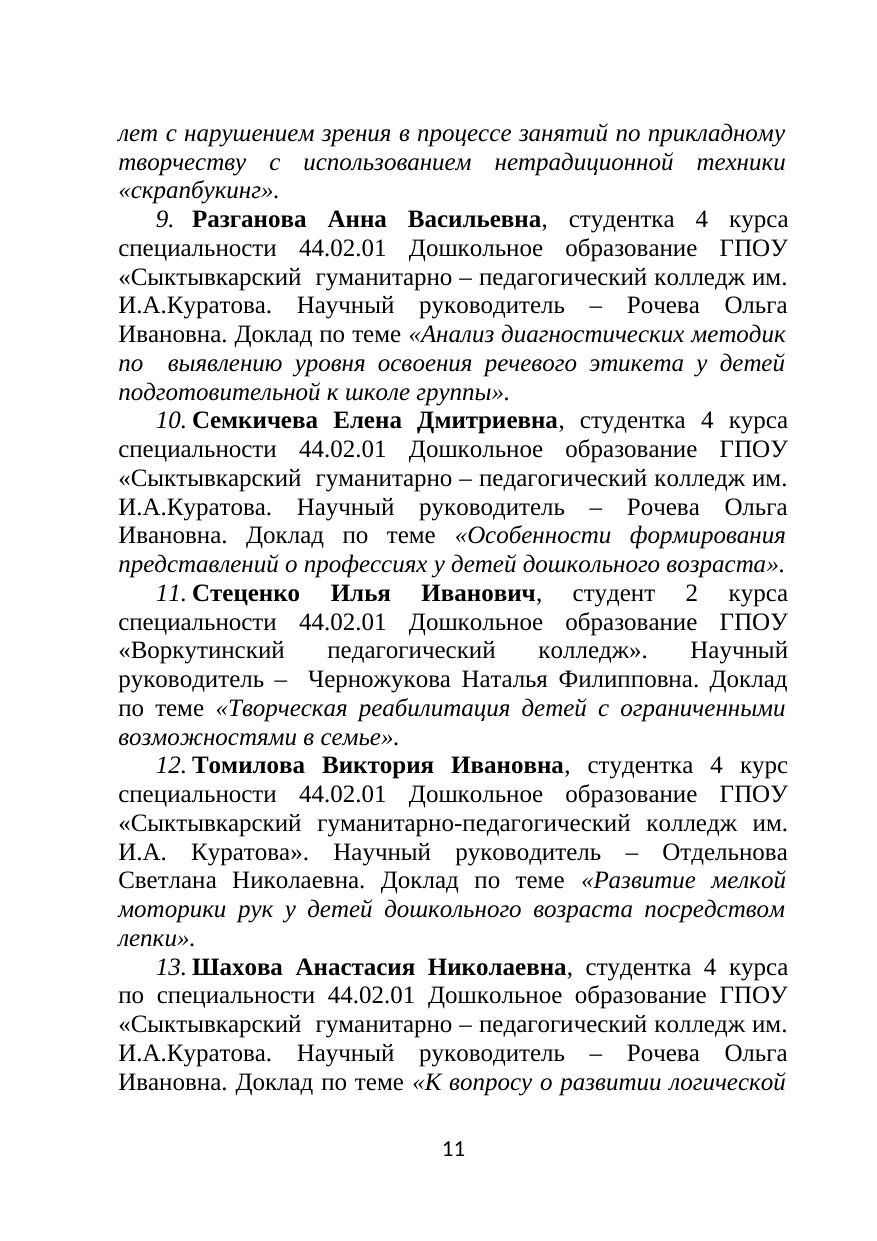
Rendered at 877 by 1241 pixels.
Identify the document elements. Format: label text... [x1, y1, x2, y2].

list Разганова Анна Васильевна, студентка 4 курса специальности 44.02.01 Дошкольное образование ГПОУ «Сыктывкарский гуманитарно – педагогический колледж им. И.А.Куратова. Научный руководитель – Рочева Ольга Ивановна. Доклад по теме «Анализ диагностических методик по выявлению уровня освоения речевого этикета у детей подготовительной к школе группы». [118, 204, 788, 406]
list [118, 118, 788, 204]
list Томилова Виктория Ивановна, студентка 4 курс специальности 44.02.01 Дошкольное образование ГПОУ «Сыктывкарский гуманитарно-педагогический колледж им. И.А. Куратова». Научный руководитель – Отдельнова Светлана Николаевна. Доклад по теме «Развитие мелкой моторики рук у детей дошкольного возраста посредством лепки». [118, 751, 788, 952]
list Стеценко Илья Иванович, студент 2 курса специальности 44.02.01 Дошкольное образование ГПОУ «Воркутинский педагогический колледж». Научный руководитель – Черножукова Наталья Филипповна. Доклад по теме «Творческая реабилитация детей с ограниченными возможностями в семье». [118, 578, 788, 751]
list Семкичева Елена Дмитриевна, студентка 4 курса специальности 44.02.01 Дошкольное образование ГПОУ «Сыктывкарский гуманитарно – педагогический колледж им. И.А.Куратова. Научный руководитель – Рочева Ольга Ивановна. Доклад по теме «Особенности формирования представлений о профессиях у детей дошкольного возраста». [118, 406, 788, 578]
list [118, 952, 788, 1096]
